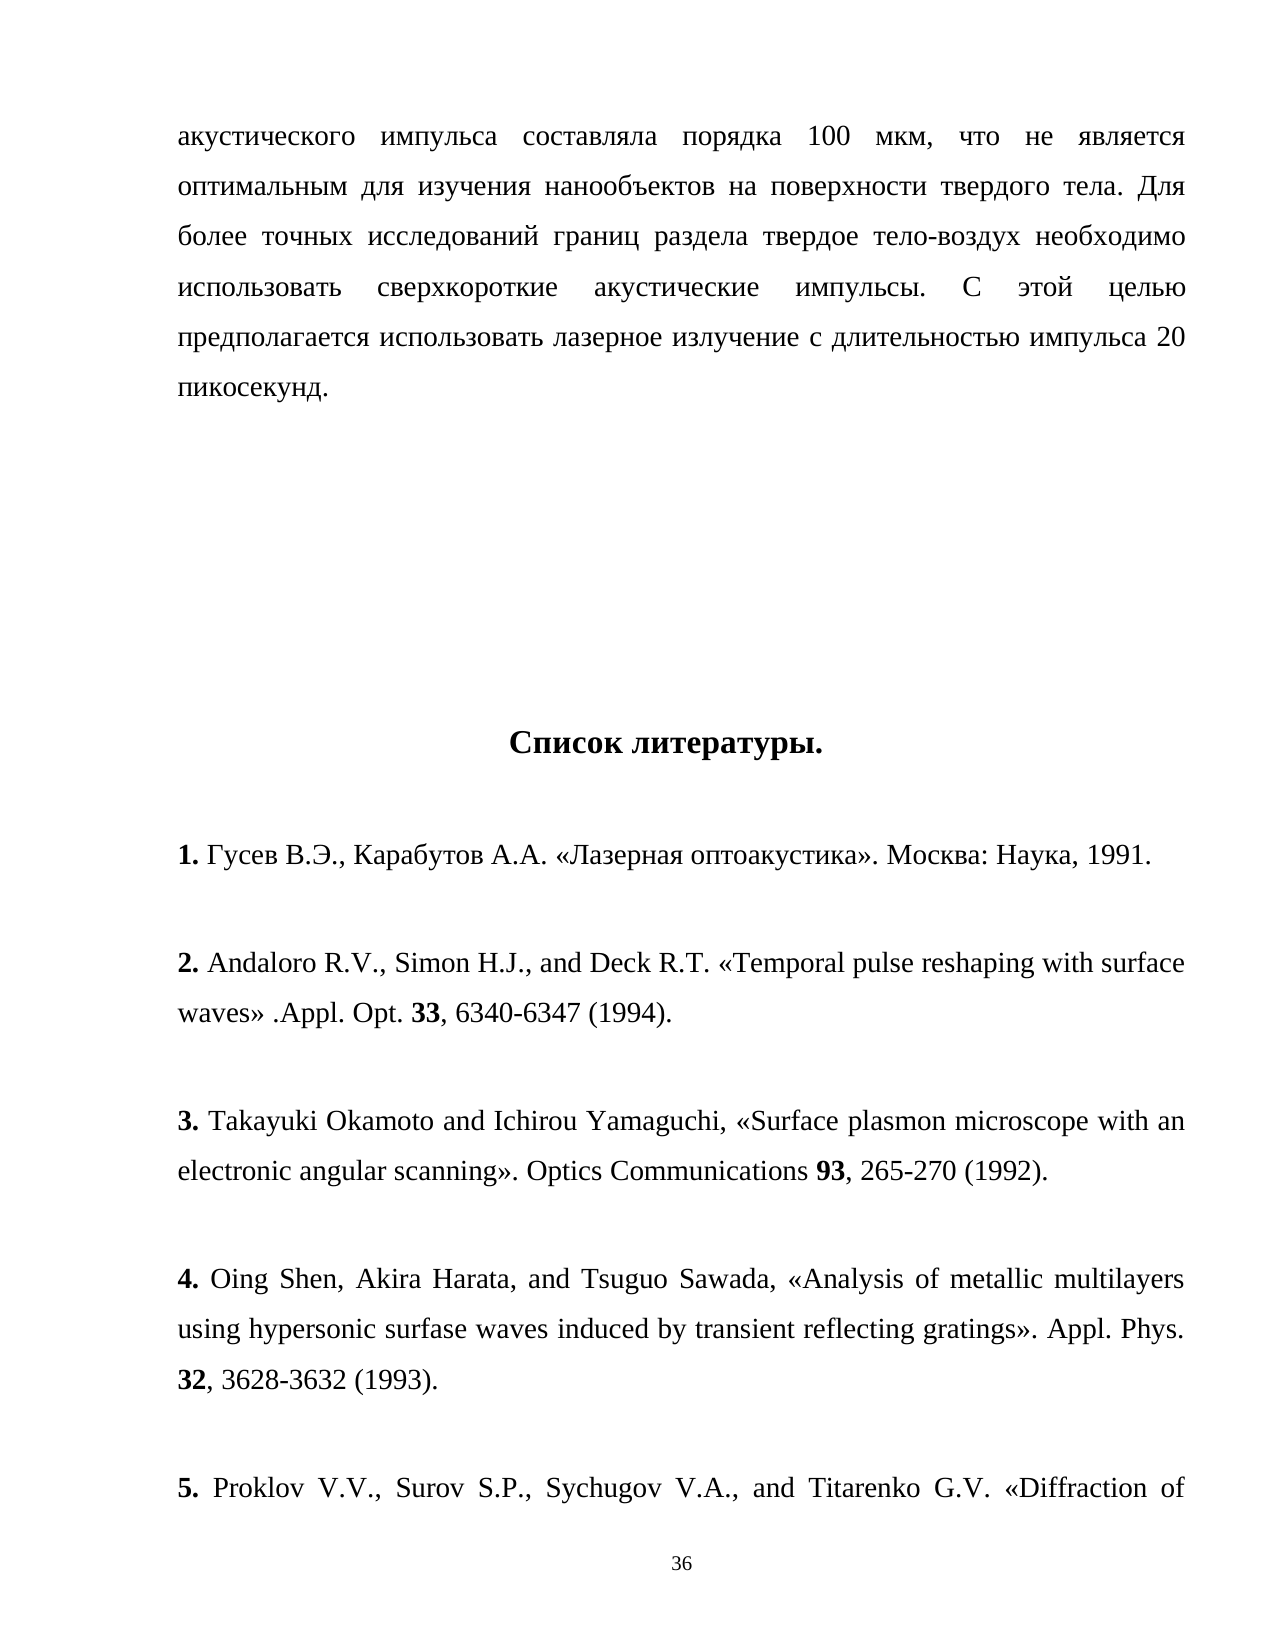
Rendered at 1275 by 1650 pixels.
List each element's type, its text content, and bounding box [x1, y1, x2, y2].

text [177, 118, 1186, 403]
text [177, 1470, 1186, 1503]
text 1. Гусев В.Э., Карабутов А.А. «Лазерная оптоакустика». Москва: Наука, 1991. [177, 837, 1186, 871]
text Список литературы. [177, 722, 1186, 760]
text 4. Oing Shen, Akira Harata, and Tsuguo Sawada, «Analysis of metallic multilayers using hypersonic surfase waves induced by transient reflecting gratings». Appl. Phys. 32, 3628-3632 (1993). [177, 1261, 1186, 1396]
text 2. Andaloro R.V., Simon H.J., and Deck R.T. «Temporal pulse reshaping with surface waves» .Appl. Opt. 33, 6340-6347 (1994). [177, 945, 1186, 1029]
text 3. Takayuki Okamoto and Ichirou Yamaguchi, «Surface plasmon microscope with an electronic angular scanning». Optics Communications 93, 265-270 (1992). [177, 1103, 1186, 1187]
